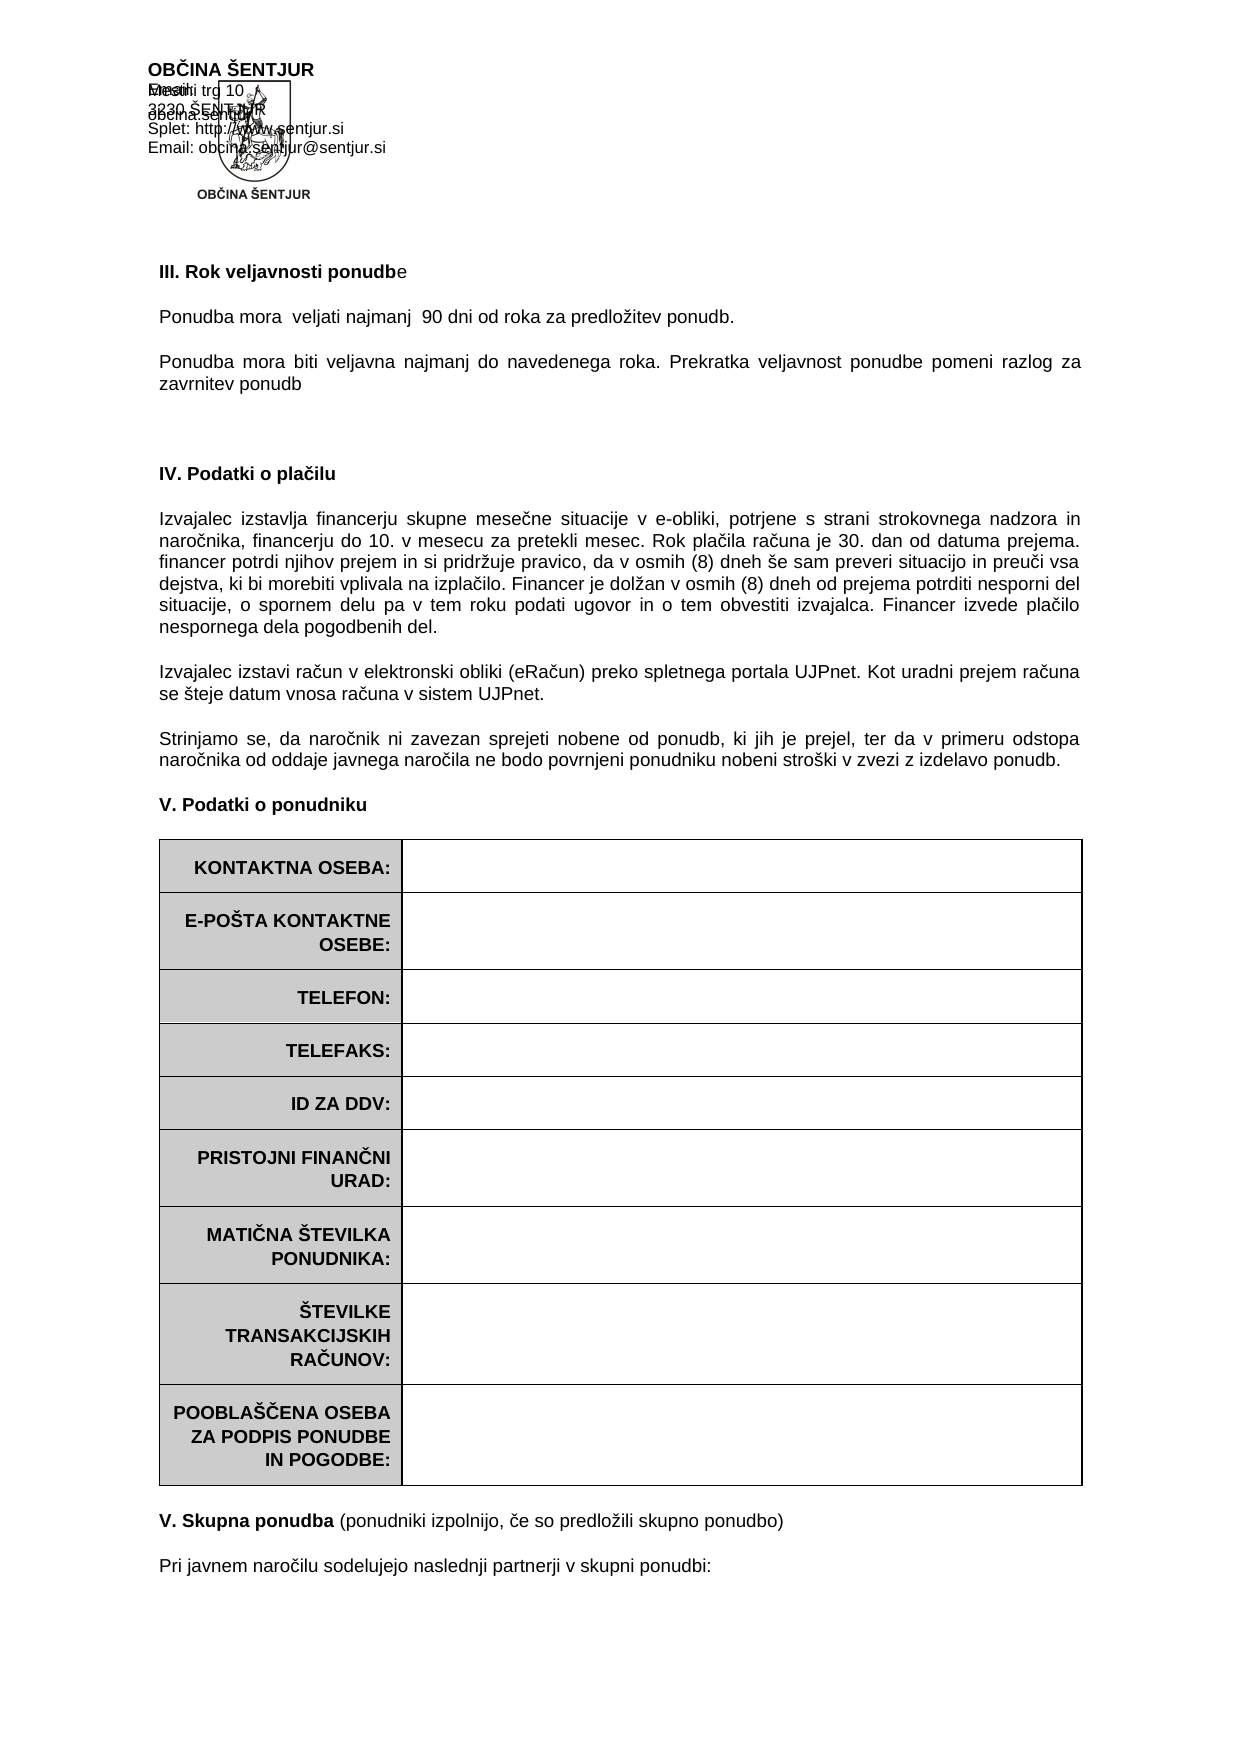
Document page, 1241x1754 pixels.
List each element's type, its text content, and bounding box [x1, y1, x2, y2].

picture [147, 80, 311, 199]
